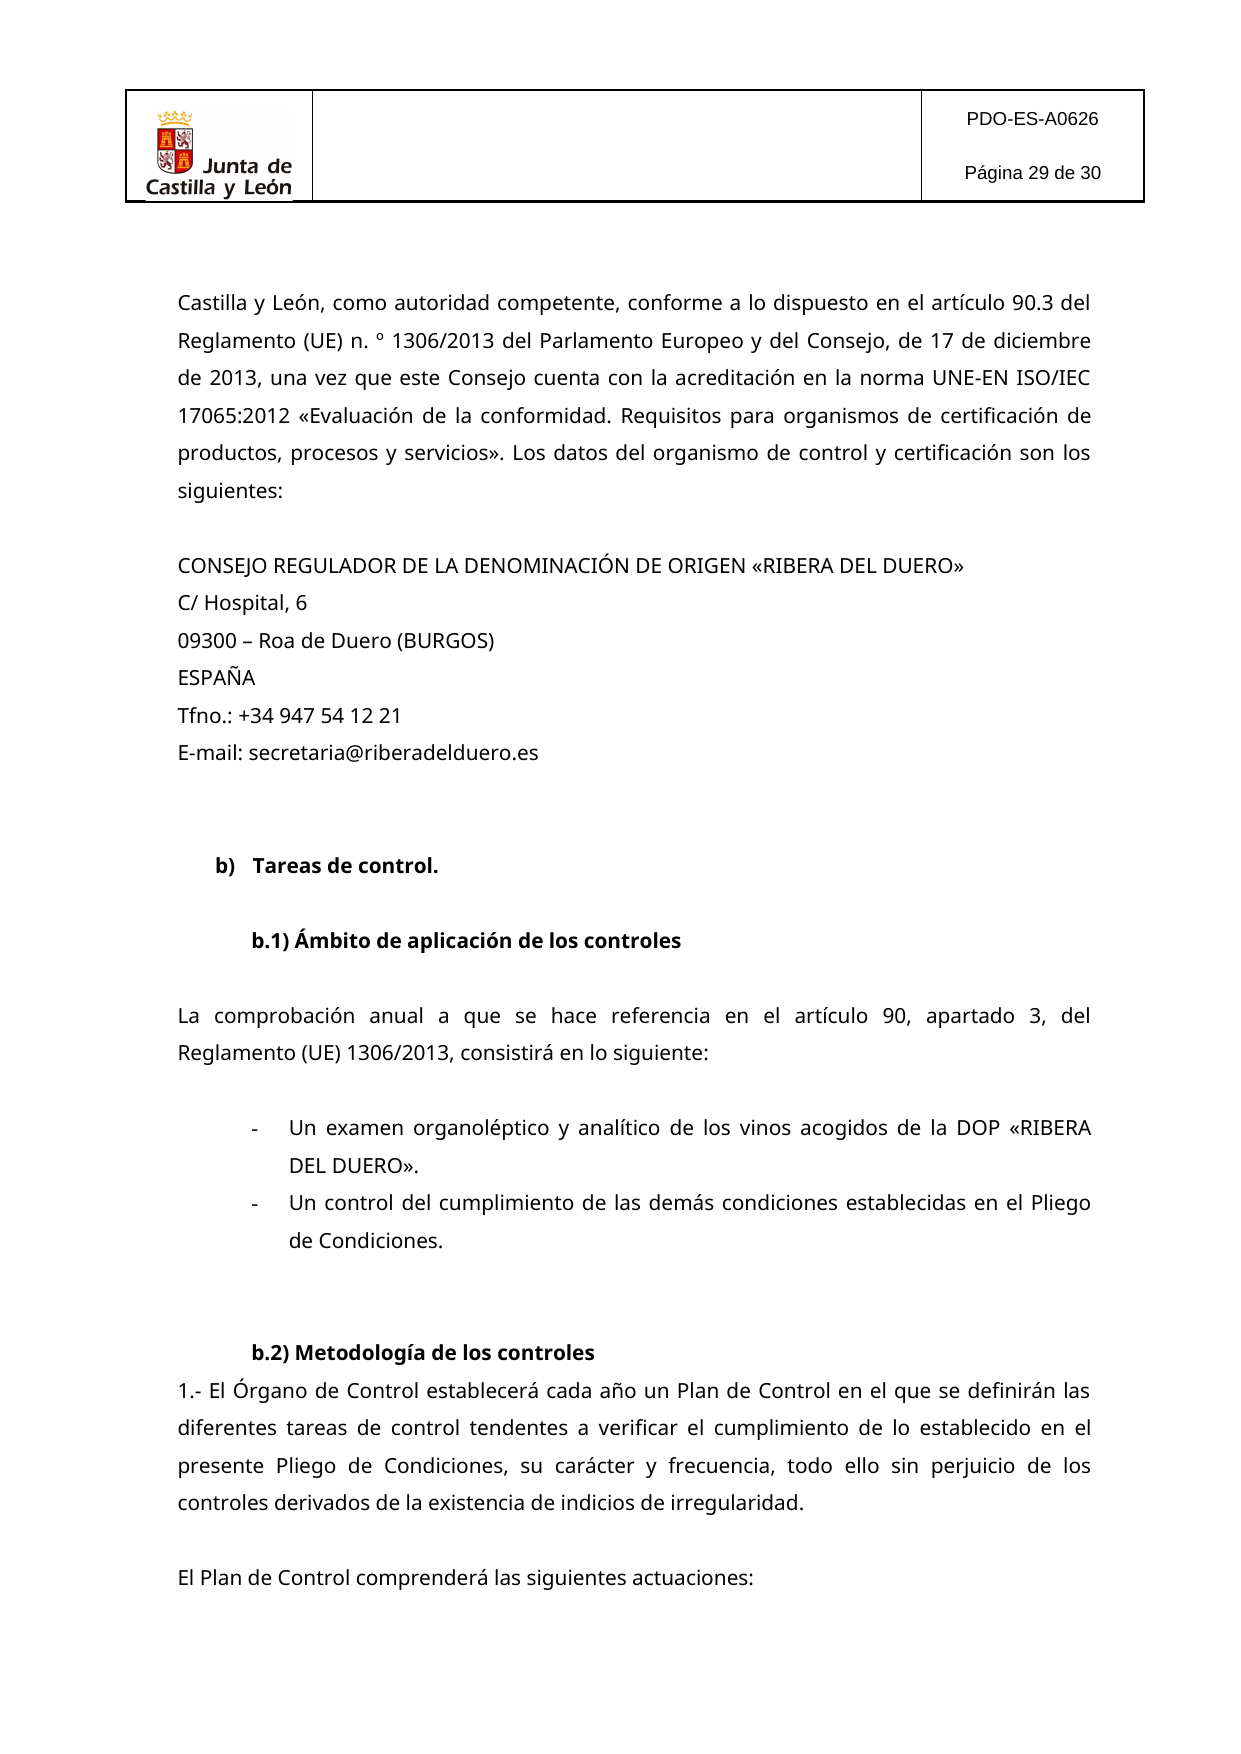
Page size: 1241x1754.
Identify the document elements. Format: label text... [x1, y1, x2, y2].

text La comprobación anual a que se hace referencia en el artículo 90, apartado 3, del Reglamento (UE) 1306/2013, consistirá en lo siguiente: [177, 993, 1092, 1068]
text b.1) Ámbito de aplicación de los controles [251, 918, 1092, 956]
text E-mail: secretaria@riberadelduero.es [177, 731, 1092, 768]
list Un control del cumplimiento de las demás condiciones establecidas en el Pliego de Condiciones. [251, 1181, 1092, 1256]
list Tareas de control. [215, 843, 1092, 881]
text El Plan de Control comprenderá las siguientes actuaciones: [177, 1556, 1092, 1593]
text 09300 – Roa de Duero (BURGOS) [177, 618, 1092, 656]
text b.2) Metodología de los controles [251, 1331, 1092, 1368]
text 1.- El Órgano de Control establecerá cada año un Plan de Control en el que se definirán las diferentes tareas de control tendentes a verificar el cumplimiento de lo establecido en el presente Pliego de Condiciones, su carácter y frecuencia, todo ello sin perjuicio de los controles derivados de la existencia de indicios de irregularidad. [177, 1368, 1092, 1518]
text Tfno.: +34 947 54 12 21 [177, 693, 1092, 731]
text C/ Hospital, 6 [177, 581, 1092, 618]
picture [145, 109, 293, 201]
list Un examen organoléptico y analítico de los vinos acogidos de la DOP «RIBERA DEL DUERO». [251, 1106, 1092, 1181]
text ESPAÑA [177, 656, 1092, 693]
text CONSEJO REGULADOR DE LA DENOMINACIÓN DE ORIGEN «RIBERA DEL DUERO» [177, 543, 1092, 581]
